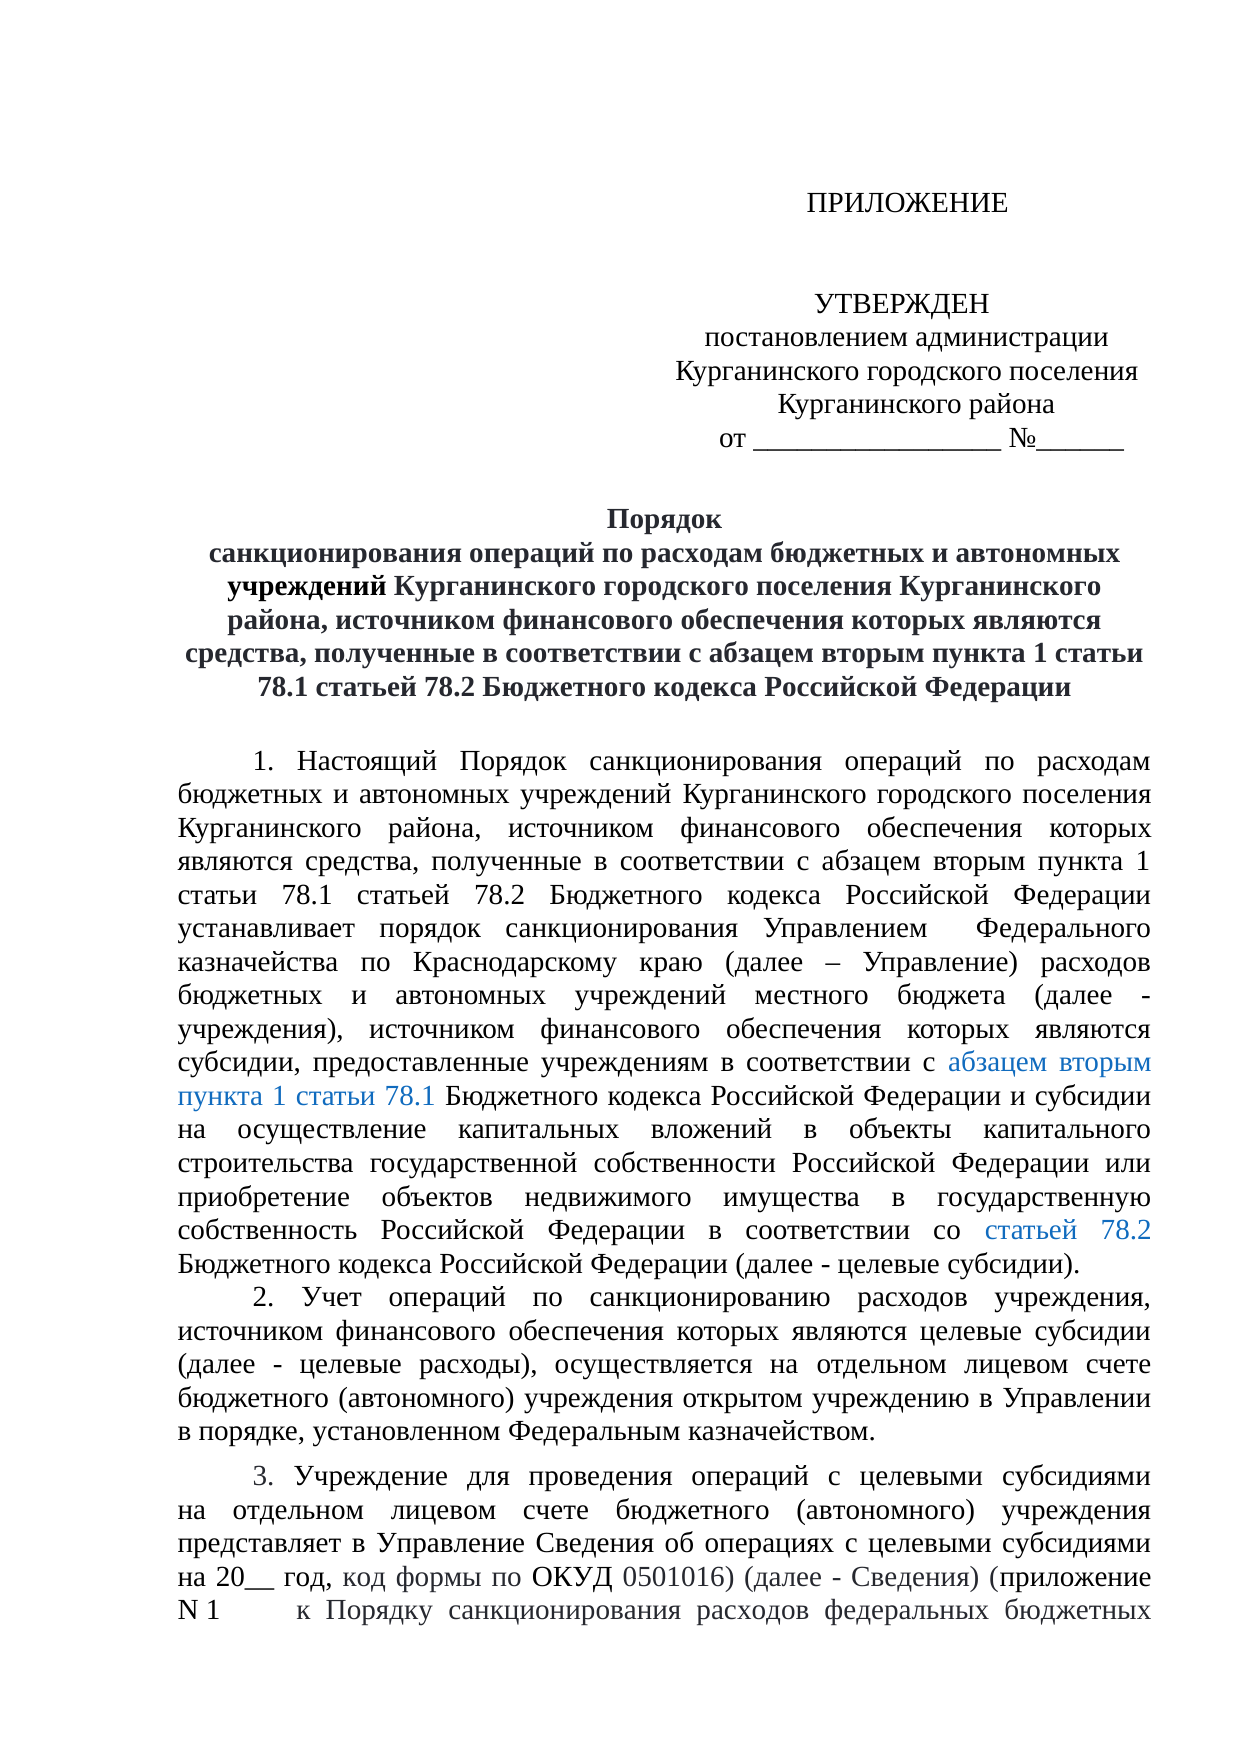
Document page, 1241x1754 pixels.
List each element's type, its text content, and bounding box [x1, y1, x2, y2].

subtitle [177, 1458, 1152, 1626]
text 1. Настоящий Порядок санкционирования операций по расходам бюджетных и автономных учреждений Курганинского городского поселения Курганинского района, источником финансового обеспечения которых являются средства, полученные в соответствии с абзацем вторым пункта 1 статьи 78.1 статьей 78.2 Бюджетного кодекса Российской Федерации устанавливает порядок санкционирования Управлением Федерального казначейства по Краснодарскому краю (далее – Управление) расходов бюджетных и автономных учреждений местного бюджета (далее - учреждения), источником финансового обеспечения которых являются субсидии, предоставленные учреждениям в соответствии с абзацем вторым пункта 1 статьи 78.1 Бюджетного кодекса Российской Федерации и субсидии на осуществление капитальных вложений в объекты капитального строительства государственной собственности Российской Федерации или приобретение объектов недвижимого имущества в государственную собственность Российской Федерации в соответствии со статьей 78.2 Бюджетного кодекса Российской Федерации (далее - целевые субсидии). [177, 743, 1152, 1279]
text Курганинского городского поселения [177, 353, 1152, 386]
text 2. Учет операций по санкционированию расходов учреждения, источником финансового обеспечения которых являются целевые субсидии (далее - целевые расходы), осуществляется на отдельном лицевом счете бюджетного (автономного) учреждения открытом учреждению в Управлении в порядке, установленном Федеральным казначейством. [177, 1279, 1152, 1447]
text от _________________ №______ [177, 420, 1152, 453]
text Курганинского района [177, 386, 1152, 420]
subtitle Порядок санкционирования операций по расходам бюджетных и автономных учреждений Курганинского городского поселения Курганинского района, источником финансового обеспечения которых являются средства, полученные в соответствии с абзацем вторым пункта 1 статьи 78.1 статьей 78.2 Бюджетного кодекса Российской Федерации [177, 501, 1152, 703]
text УТВЕРЖДЕН [177, 286, 1152, 319]
text постановлением администрации [177, 319, 1152, 353]
text ПРИЛОЖЕНИЕ [177, 185, 1152, 219]
